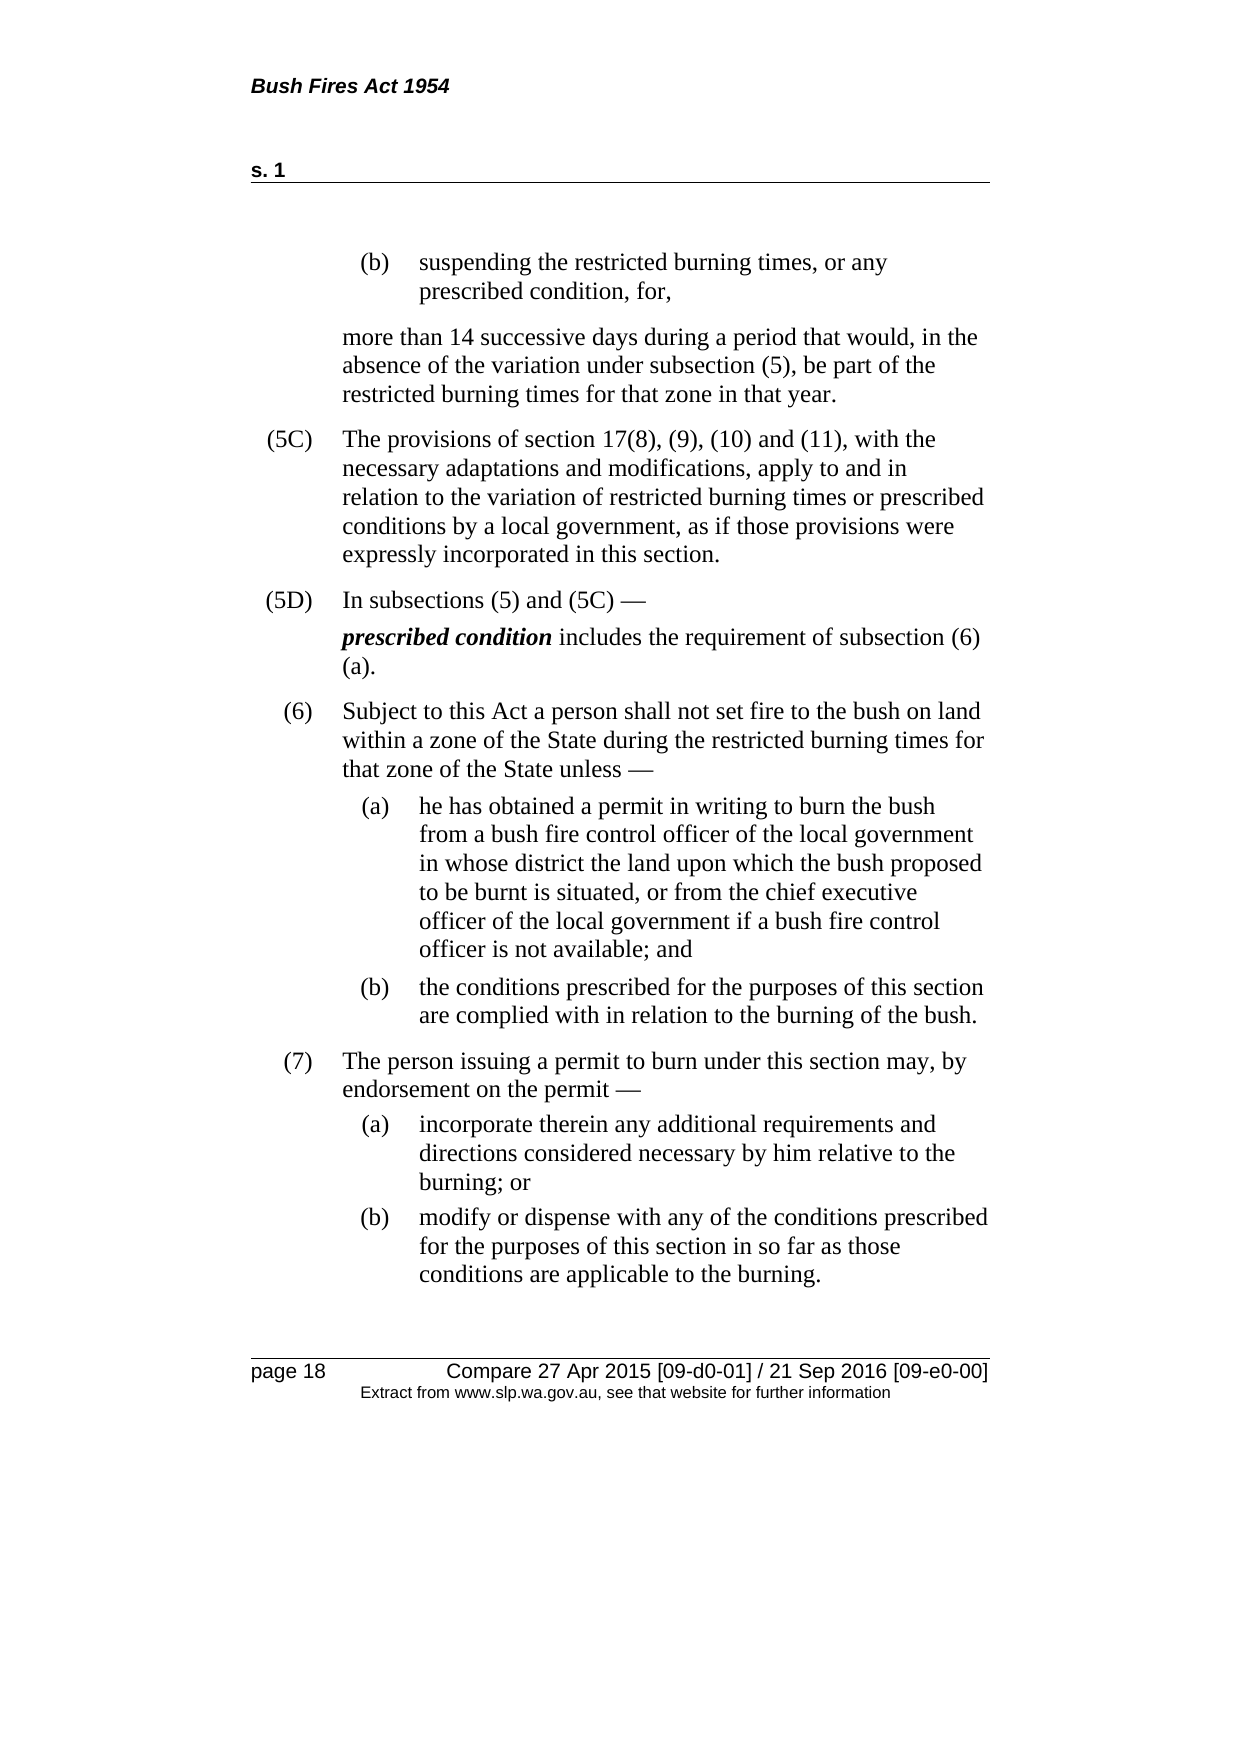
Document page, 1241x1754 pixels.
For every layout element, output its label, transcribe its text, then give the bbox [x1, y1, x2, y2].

text (a) he has obtained a permit in writing to burn the bush from a bush fire control officer of the local government in whose district the land upon which the bush proposed to be burnt is situated, or from the chief executive officer of the local government if a bush fire control officer is not available; and [251, 791, 990, 963]
text (b) modify or dispense with any of the conditions prescribed for the purposes of this section in so far as those conditions are applicable to the burning. [251, 1202, 990, 1288]
text prescribed condition includes the requirement of subsection (6)(a). [251, 622, 990, 679]
text (a) incorporate therein any additional requirements and directions considered necessary by him relative to the burning; or [251, 1109, 990, 1196]
text (7) The person issuing a permit to burn under this section may, by endorsement on the permit — [251, 1046, 990, 1103]
text (b) the conditions prescribed for the purposes of this section are complied with in relation to the burning of the bush. [251, 972, 990, 1029]
text (5D) In subsections (5) and (5C) — [251, 585, 990, 614]
text (b) suspending the restricted burning times, or any prescribed condition, for, [251, 247, 990, 305]
text more than 14 successive days during a period that would, in the absence of the variation under subsection (5), be part of the restricted burning times for that zone in that year. [251, 322, 990, 408]
text (6) Subject to this Act a person shall not set fire to the bush on land within a zone of the State during the restricted burning times for that zone of the State unless — [251, 696, 990, 782]
text (5C) The provisions of section 17(8), (9), (10) and (11), with the necessary adaptations and modifications, apply to and in relation to the variation of restricted burning times or prescribed conditions by a local government, as if those provisions were expressly incorporated in this section. [251, 424, 990, 568]
